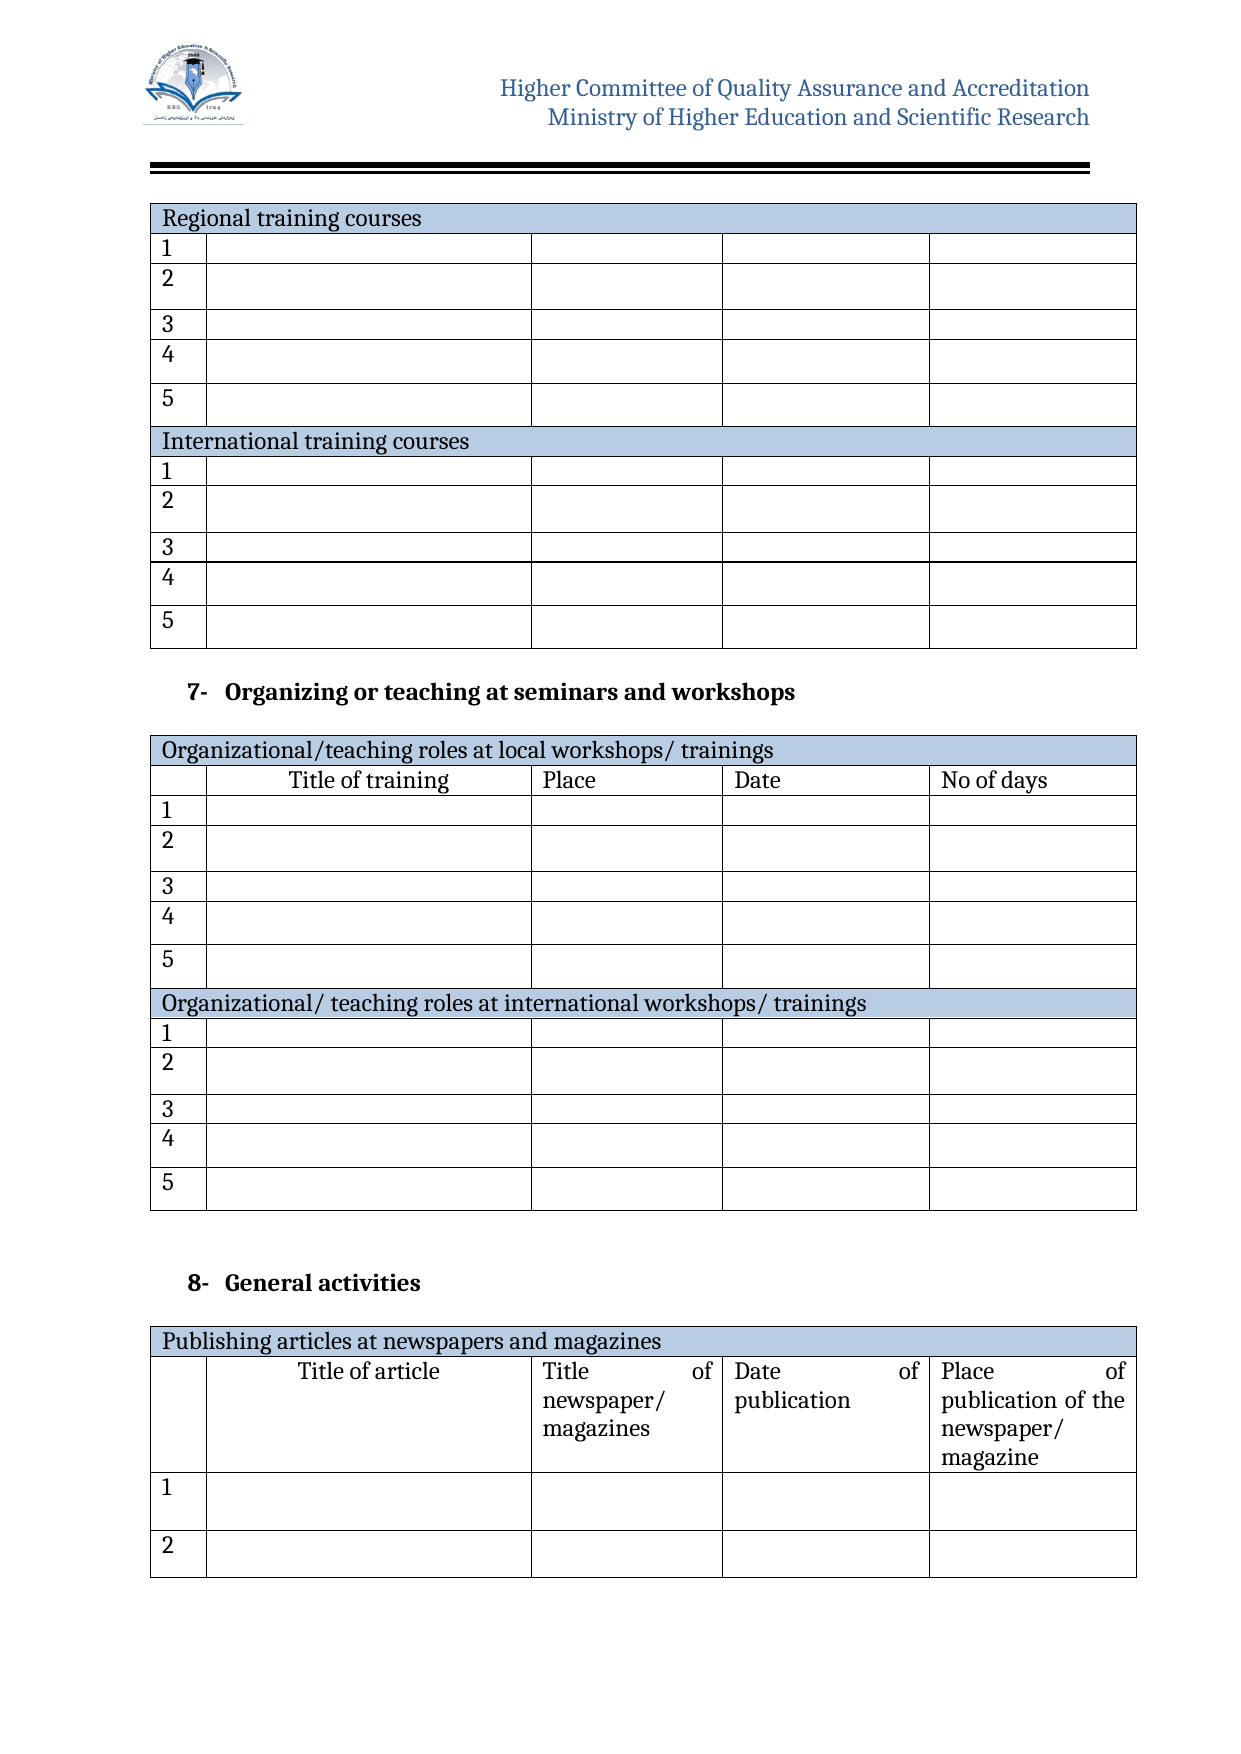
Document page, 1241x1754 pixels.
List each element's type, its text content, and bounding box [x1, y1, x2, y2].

table_cell Title of newspaper/ magazines [532, 1357, 722, 1472]
table_cell [723, 264, 929, 309]
table_cell [207, 1048, 531, 1093]
table_cell [723, 1095, 929, 1123]
table_cell [930, 1124, 1136, 1167]
table_cell [930, 264, 1136, 309]
table_cell Regional training courses [151, 204, 1136, 233]
table_cell 4 [151, 563, 206, 605]
table_cell [532, 902, 722, 944]
table_cell [151, 1357, 206, 1472]
table_cell Organizational/ teaching roles at international workshops/ trainings [151, 989, 1136, 1017]
table_cell 5 [151, 606, 206, 648]
table_cell [207, 1531, 531, 1577]
table_cell [207, 606, 531, 648]
table_cell 2 [151, 826, 206, 871]
table_cell Place of publication of the newspaper/ magazine [930, 1357, 1136, 1472]
table_cell [532, 533, 722, 561]
list General activities [187, 1268, 1090, 1297]
table_cell [930, 1019, 1136, 1047]
table_cell 3 [151, 872, 206, 901]
list Organizing or teaching at seminars and workshops [187, 678, 1090, 707]
table_cell 2 [151, 1048, 206, 1093]
table_cell Title of article [207, 1357, 531, 1472]
table_cell [207, 563, 531, 605]
table_cell [207, 826, 531, 871]
table_cell 2 [151, 1531, 206, 1577]
table_cell [930, 796, 1136, 825]
table_cell 2 [151, 264, 206, 309]
table_cell [207, 340, 531, 382]
table_cell [723, 533, 929, 561]
table_cell 3 [151, 1095, 206, 1123]
table_cell 4 [151, 1124, 206, 1167]
table_cell [723, 310, 929, 339]
table_cell [207, 457, 531, 485]
table_header Publishing articles at newspapers and magazines [151, 1327, 1136, 1356]
table_cell [930, 384, 1136, 426]
table_cell [532, 1095, 722, 1123]
table_cell [723, 563, 929, 605]
table_header Organizational/teaching roles at local workshops/ trainings [151, 736, 1136, 765]
table_cell Date of publication [723, 1357, 929, 1472]
table_cell [532, 1019, 722, 1047]
table_cell [532, 1124, 722, 1167]
table_cell [207, 902, 531, 944]
table_cell [207, 384, 531, 426]
table_cell [207, 1124, 531, 1167]
table_cell [207, 1019, 531, 1047]
table_cell [930, 872, 1136, 901]
table_cell [723, 340, 929, 382]
table_cell [532, 340, 722, 382]
table_cell [930, 457, 1136, 485]
table_cell 1 [151, 1019, 206, 1047]
table_cell [532, 1531, 722, 1577]
table_cell [723, 872, 929, 901]
table_cell Date [723, 766, 929, 795]
table_cell [930, 945, 1136, 988]
table_cell [723, 1168, 929, 1210]
table_cell [151, 766, 206, 795]
table_cell [723, 1124, 929, 1167]
table_cell 5 [151, 945, 206, 988]
table_cell [930, 310, 1136, 339]
table_cell 1 [151, 457, 206, 485]
table_cell [207, 945, 531, 988]
table_cell [723, 486, 929, 532]
table_cell [723, 606, 929, 648]
table_cell [930, 606, 1136, 648]
table_cell [930, 563, 1136, 605]
table_cell [723, 457, 929, 485]
table_cell [723, 796, 929, 825]
table_cell [930, 340, 1136, 382]
table_cell [532, 826, 722, 871]
table_cell [207, 1095, 531, 1123]
table_cell Title of training [207, 766, 531, 795]
table_cell [207, 533, 531, 561]
picture [142, 41, 244, 125]
table_cell Place [532, 766, 722, 795]
table_cell [930, 1048, 1136, 1093]
table_cell 1 [151, 1473, 206, 1530]
table_cell 1 [151, 234, 206, 263]
table_cell 5 [151, 384, 206, 426]
table_cell [930, 902, 1136, 944]
table_cell [930, 1531, 1136, 1577]
table_cell [532, 1473, 722, 1530]
table_cell [930, 826, 1136, 871]
table_cell [532, 384, 722, 426]
table_cell [930, 533, 1136, 561]
table_cell [532, 234, 722, 263]
table_cell [723, 1473, 929, 1530]
table_cell [723, 902, 929, 944]
table_cell [723, 945, 929, 988]
table_cell 5 [151, 1168, 206, 1210]
table_cell [532, 457, 722, 485]
table_cell [930, 486, 1136, 532]
table_cell [723, 1048, 929, 1093]
table_cell [930, 1168, 1136, 1210]
table_cell [532, 1048, 722, 1093]
table_cell [532, 310, 722, 339]
table_cell [532, 1168, 722, 1210]
table_cell 4 [151, 902, 206, 944]
table_cell [207, 872, 531, 901]
table_cell [532, 606, 722, 648]
table_cell [207, 234, 531, 263]
table_cell International training courses [151, 427, 1136, 456]
table_cell [532, 264, 722, 309]
table_cell [723, 1019, 929, 1047]
table_cell [207, 310, 531, 339]
table_cell [207, 1168, 531, 1210]
table_cell 2 [151, 486, 206, 532]
table_cell 3 [151, 310, 206, 339]
table_cell [930, 1473, 1136, 1530]
table_cell [723, 384, 929, 426]
table_cell [532, 872, 722, 901]
table_cell 1 [151, 796, 206, 825]
table_cell [207, 264, 531, 309]
table_cell 4 [151, 340, 206, 382]
table_cell [207, 796, 531, 825]
table_cell No of days [930, 766, 1136, 795]
table_cell 3 [151, 533, 206, 561]
table_cell [532, 563, 722, 605]
table_cell [723, 234, 929, 263]
table_cell [532, 486, 722, 532]
table_cell [207, 1473, 531, 1530]
table_cell [723, 826, 929, 871]
table_cell [930, 1095, 1136, 1123]
table_cell [207, 486, 531, 532]
table_cell [930, 234, 1136, 263]
table_cell [723, 1531, 929, 1577]
table_cell [532, 945, 722, 988]
table_cell [532, 796, 722, 825]
